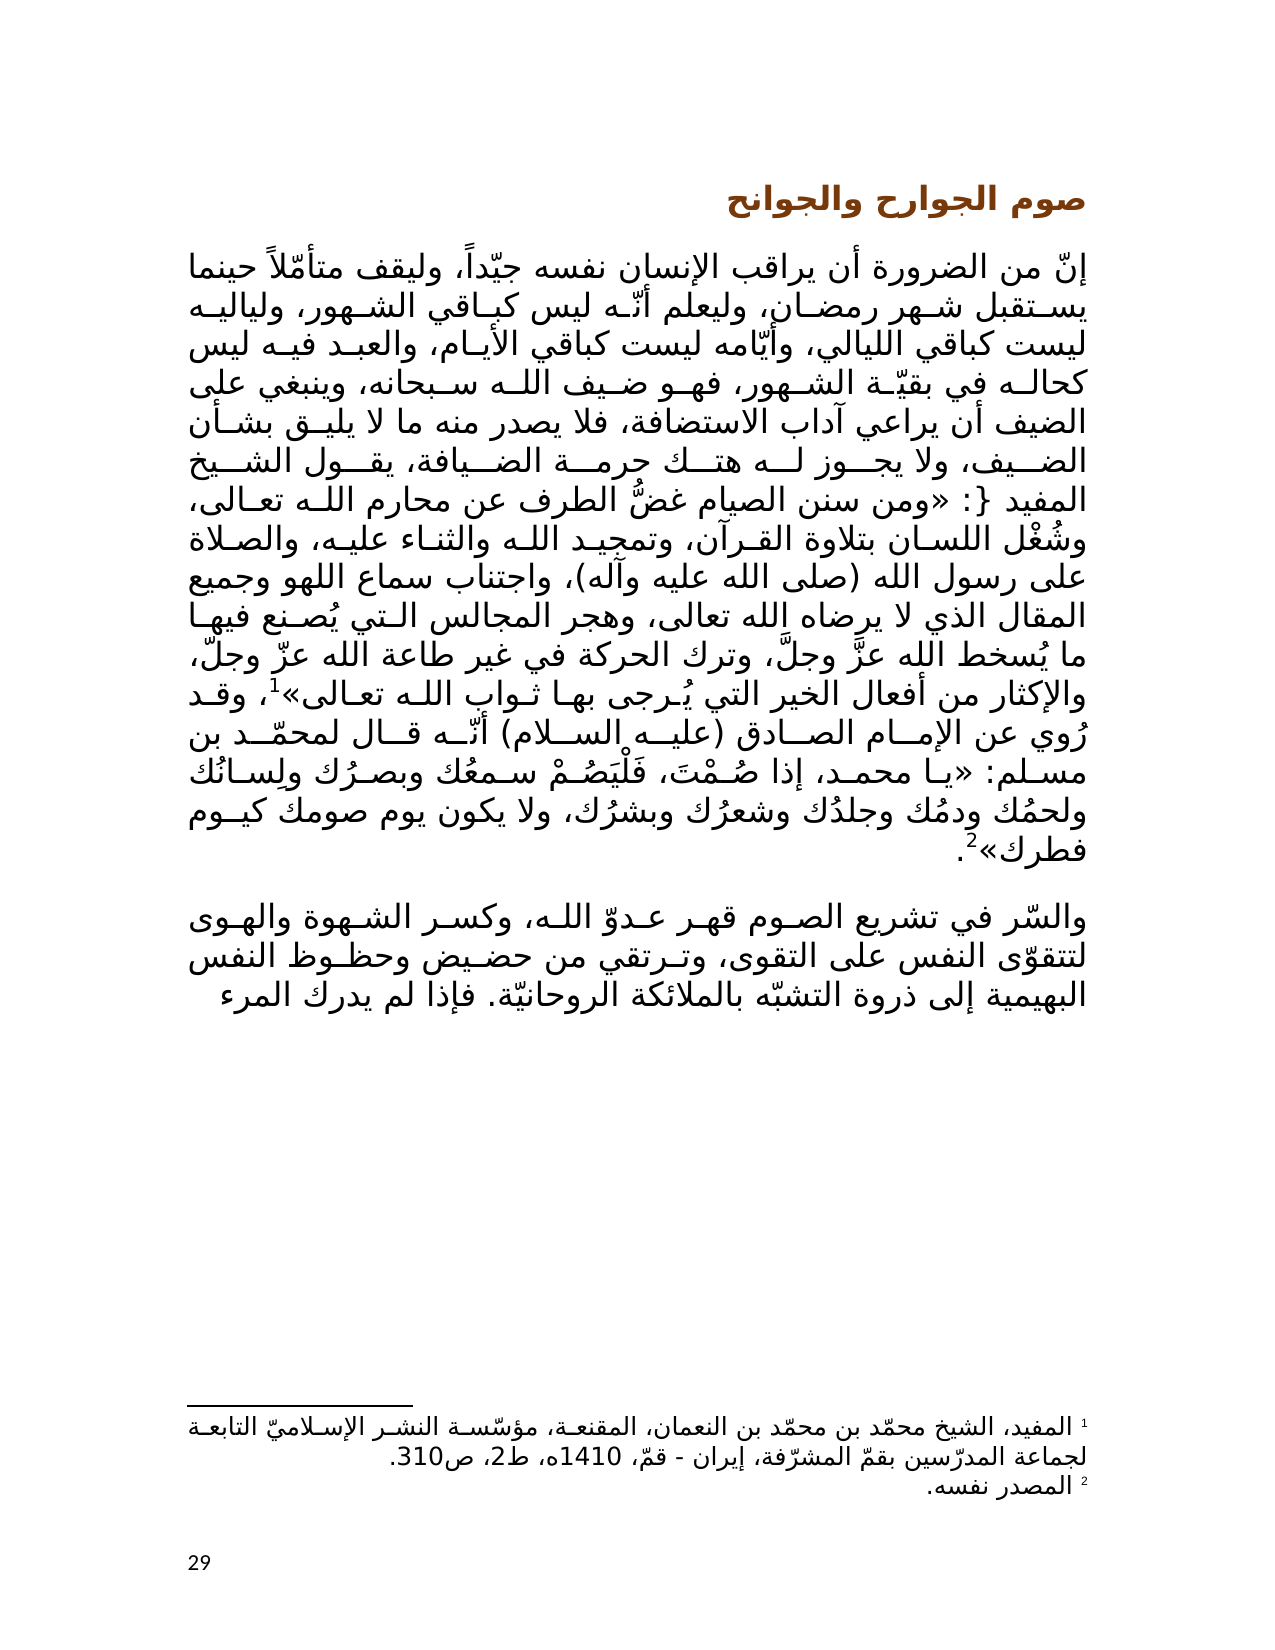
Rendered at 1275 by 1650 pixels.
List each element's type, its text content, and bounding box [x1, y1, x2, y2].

text والسّر في تشريع الصوم قهر عدوّ الله، وكسر الشهوة والهوى لتتقوّى النفس على التقوى، وترتقي من حضيض وحظوظ النفس البهيمية إلى ذروة التشبّه بالملائكة الروحانيّة. فإذا لم يدرك المرء [187, 898, 1087, 1014]
text إنّ من الضرورة أن يراقب الإنسان نفسه جيّداً، وليقف متأمّلاً حينما يستقبل شهر رمضان، وليعلم أنّه ليس كباقي الشهور، ولياليه ليست كباقي الليالي، وأيّامه ليست كباقي الأيام، والعبد فيه ليس كحاله في بقيّة الشهور، فهو ضيف الله سبحانه، وينبغي على الضيف أن يراعي آداب الاستضافة، فلا يصدر منه ما لا يليق بشأن الضيف، ولا يجوز له هتك حرمة الضيافة، يقول الشيخ المفيد {: «ومن سنن الصيام غضُّ الطرف عن محارم الله تعالى، وشُغْل اللسان بتلاوة القرآن، وتمجيد الله والثناء عليه، والصلاة على رسول الله (صلى الله عليه وآله)، واجتناب سماع اللهو وجميع المقال الذي لا يرضاه الله تعالى، وهجر المجالس التي يُصنع فيها ما يُسخط الله عزَّ وجلَّ، وترك الحركة في غير طاعة الله عزّ وجلّ، والإكثار من أفعال الخير التي يُرجى بها ثواب الله تعالى»، وقد رُوي عن الإمام الصادق (عليه السلام) أنّه قال لمحمّد بن مسلم: «يا محمد، إذا صُمْتَ، فَلْيَصُمْ سمعُك وبصرُك ولِسانُك ولحمُك ودمُك وجلدُك وشعرُك وبشرُك، ولا يكون يوم صومك كيوم فطرك». [187, 247, 1087, 869]
text صوم الجوارح والجوانح [187, 179, 1087, 218]
